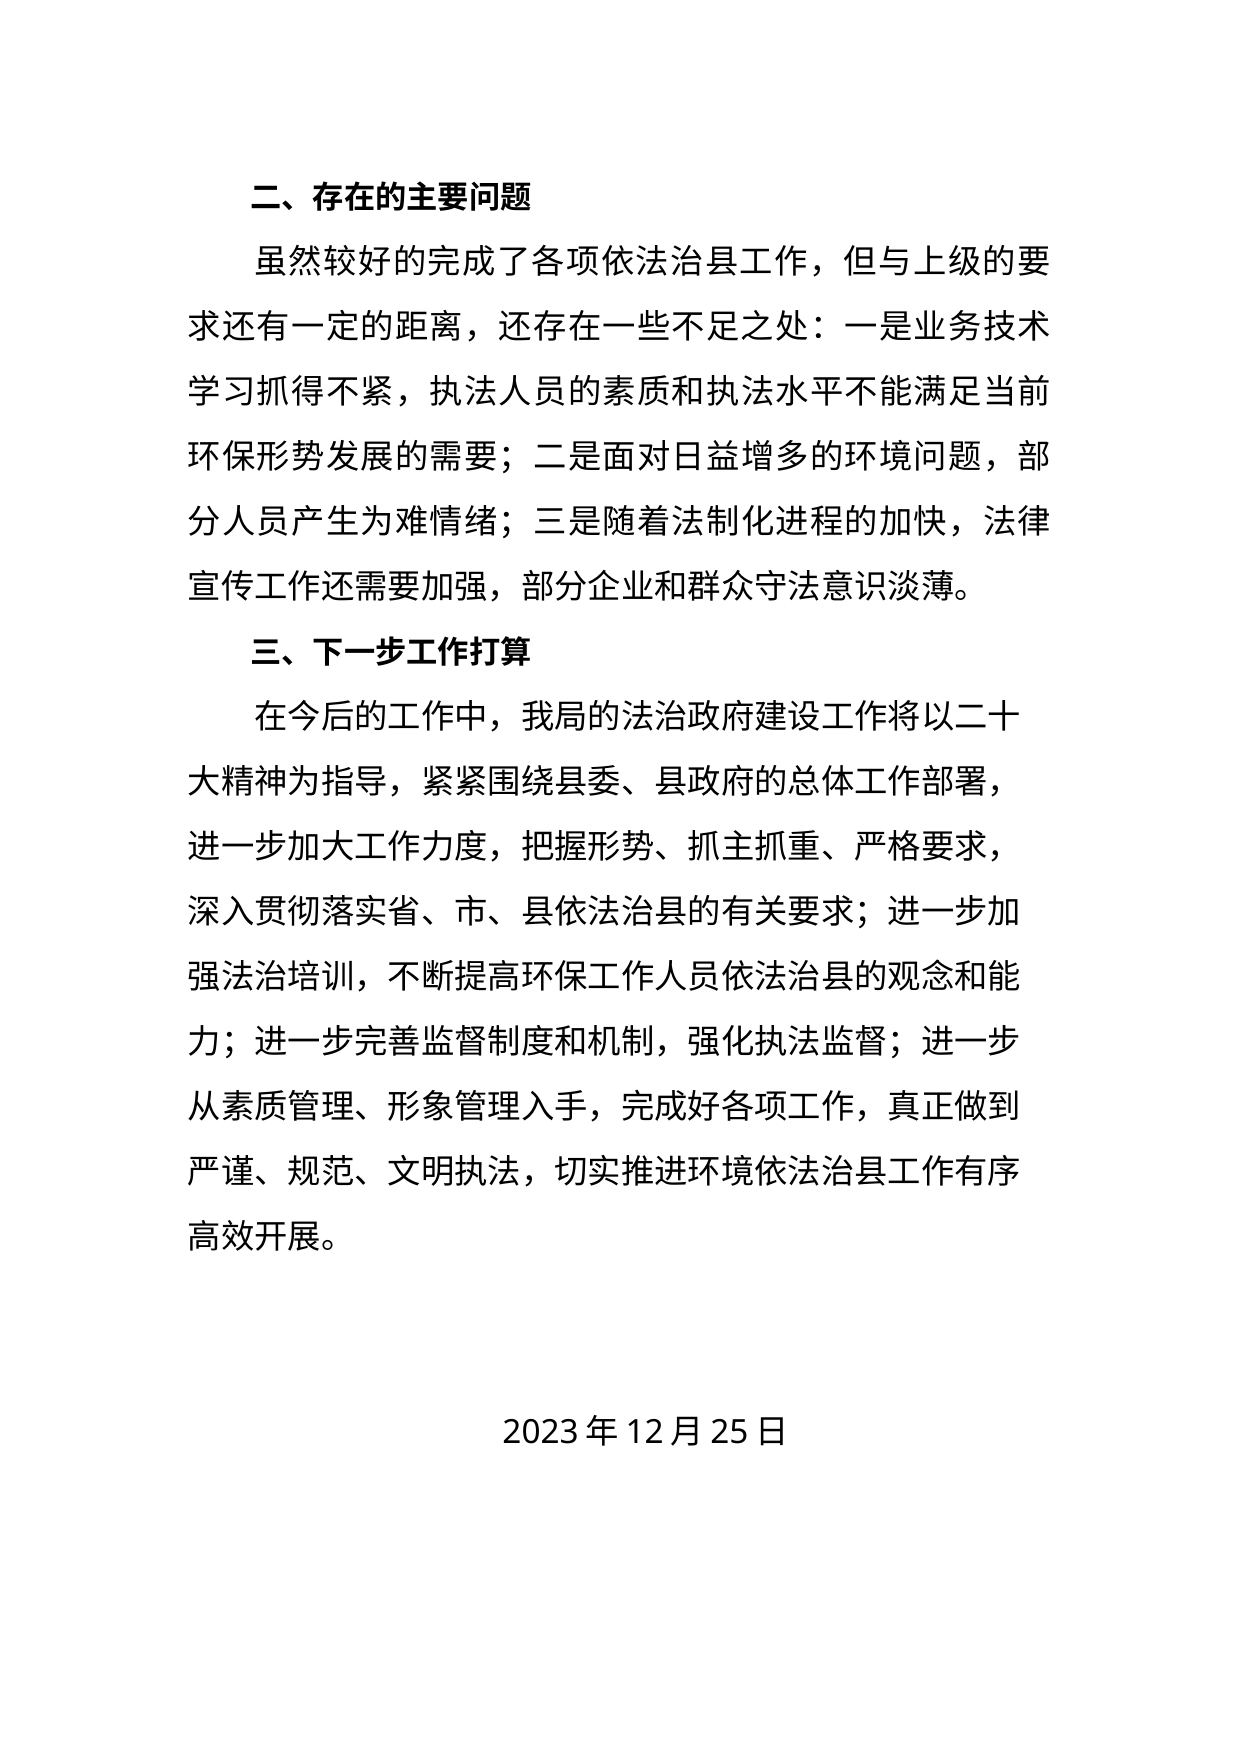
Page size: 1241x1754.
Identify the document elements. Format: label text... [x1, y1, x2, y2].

text 二、存在的主要问题 [187, 162, 1053, 227]
text 在今后的工作中，我局的法治政府建设工作将以二十大精神为指导，紧紧围绕县委、县政府的总体工作部署，进一步加大工作力度，把握形势、抓主抓重、严格要求，深入贯彻落实省、市、县依法治县的有关要求；进一步加强法治培训，不断提高环保工作人员依法治县的观念和能力；进一步完善监督制度和机制，强化执法监督；进一步从素质管理、形象管理入手，完成好各项工作，真正做到严谨、规范、文明执法，切实推进环境依法治县工作有序高效开展。 [187, 682, 1053, 1267]
text 2023年12月25日 [187, 1397, 1053, 1462]
text 虽然较好的完成了各项依法治县工作，但与上级的要求还有一定的距离，还存在一些不足之处：一是业务技术学习抓得不紧，执法人员的素质和执法水平不能满足当前环保形势发展的需要；二是面对日益增多的环境问题，部分人员产生为难情绪；三是随着法制化进程的加快，法律宣传工作还需要加强，部分企业和群众守法意识淡薄。 [187, 227, 1053, 617]
text 三、下一步工作打算 [187, 617, 1053, 682]
